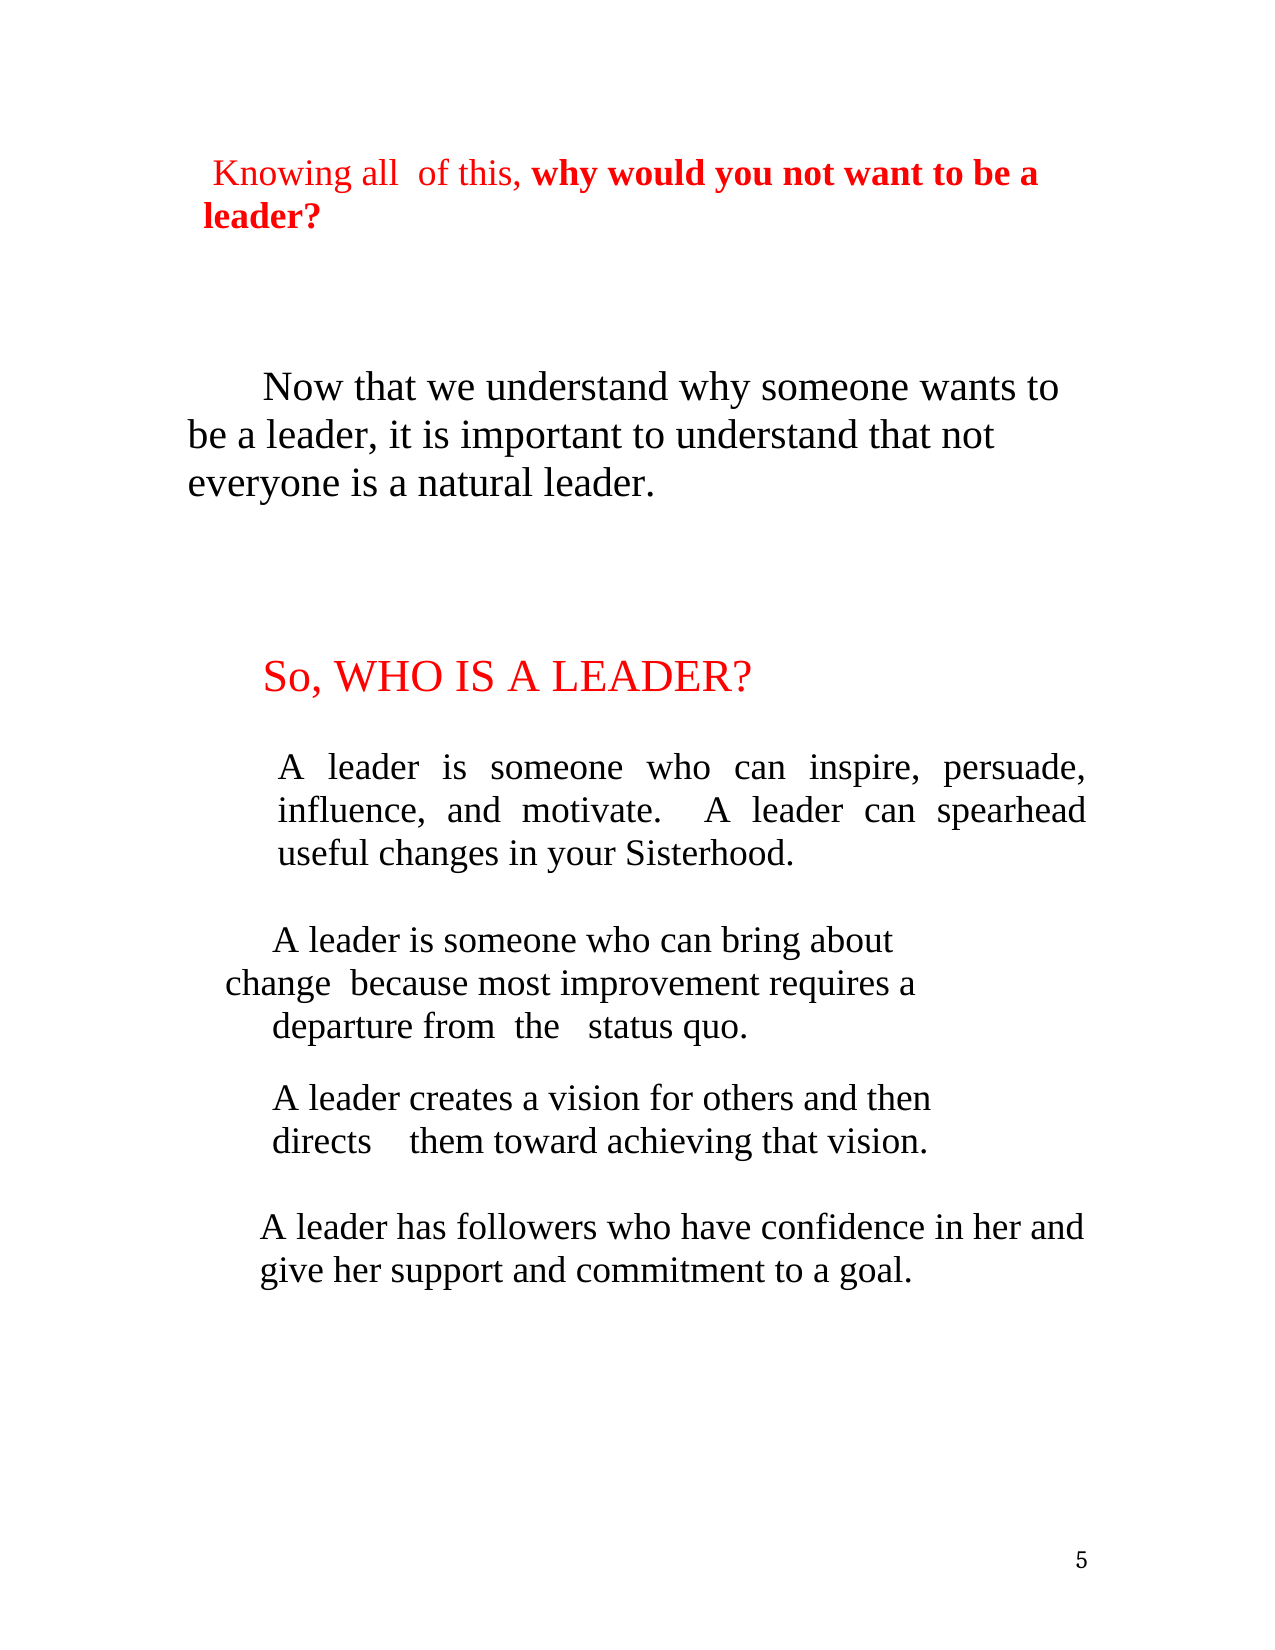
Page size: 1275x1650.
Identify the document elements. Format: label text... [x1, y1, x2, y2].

text departure from the status quo. [225, 1003, 1087, 1046]
text A leader is someone who can bring about change because most improvement requires a [225, 917, 1087, 1003]
text A leader creates a vision for others and then [225, 1075, 1087, 1118]
text directs them toward achieving that vision. [225, 1118, 1087, 1161]
text A leader is someone who can inspire, persuade, influence, and motivate. A leader can spearhead useful changes in your Sisterhood. [277, 744, 1087, 874]
text Now that we understand why someone wants to be a leader, it is important to understand that not everyone is a natural leader. [187, 361, 1087, 505]
text A leader has followers who have confidence in her and give her support and commitment to a goal. [259, 1204, 1087, 1291]
text Knowing all of this, why would you not want to be a leader? [203, 150, 1087, 236]
text So, WHO IS A LEADER? [262, 649, 1087, 701]
